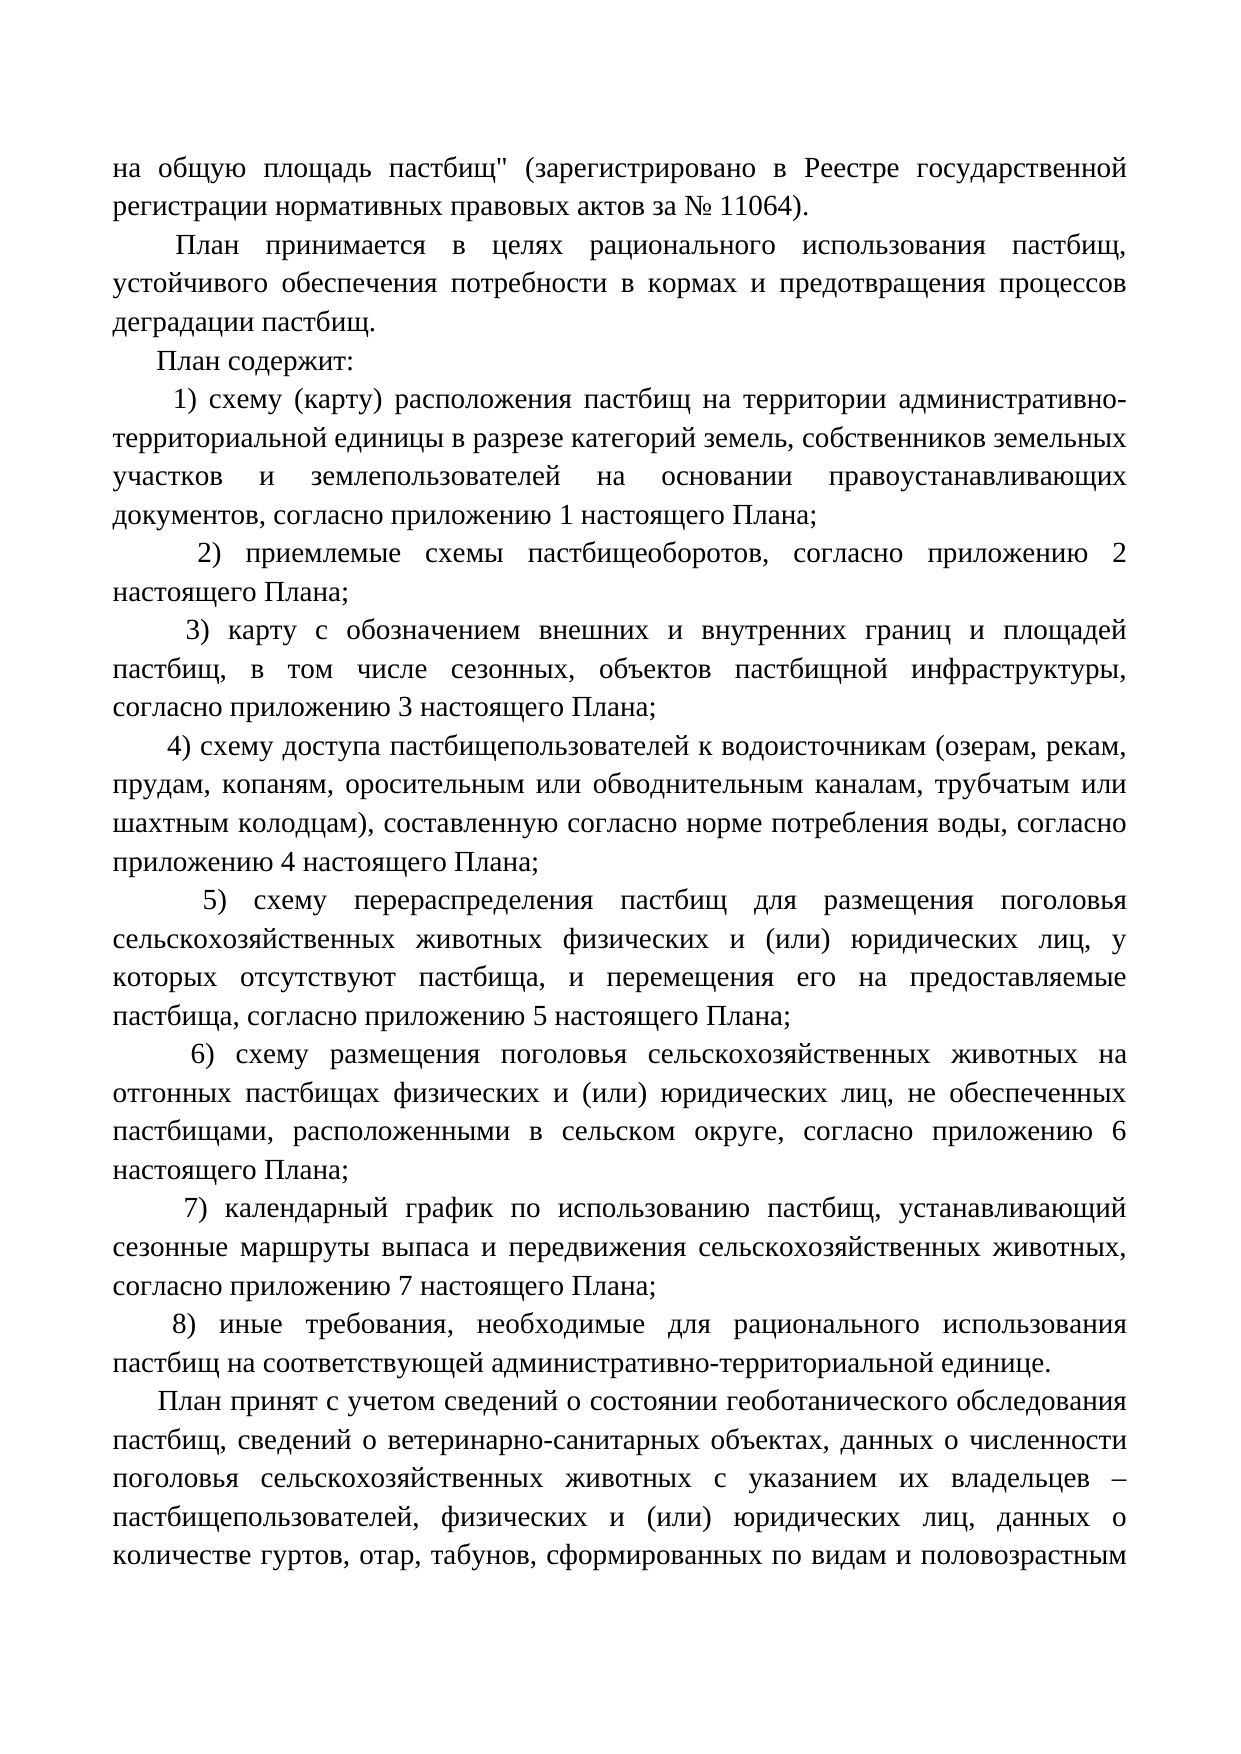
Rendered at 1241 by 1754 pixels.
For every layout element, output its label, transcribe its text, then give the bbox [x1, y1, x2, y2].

text 6) схему размещения поголовья сельскохозяйственных животных на отгонных пастбищах физических и (или) юридических лиц, не обеспеченных пастбищами, расположенными в сельском округе, согласно приложению 6 настоящего Плана; [112, 1036, 1128, 1186]
text 7) календарный график по использованию пастбищ, устанавливающий сезонные маршруты выпаса и передвижения сельскохозяйственных животных, согласно приложению 7 настоящего Плана; [112, 1191, 1128, 1301]
text 5) схему перераспределения пастбищ для размещения поголовья сельскохозяйственных животных физических и (или) юридических лиц, у которых отсутствуют пастбища, и перемещения его на предоставляемые пастбища, согласно приложению 5 настоящего Плана; [112, 882, 1128, 1031]
text 2) приемлемые схемы пастбищеоборотов, согласно приложению 2 настоящего Плана; [112, 535, 1128, 607]
text 1) схему (карту) расположения пастбищ на территории административно-территориальной единицы в разрезе категорий земель, собственников земельных участков и землепользователей на основании правоустанавливающих документов, согласно приложению 1 настоящего Плана; [112, 381, 1128, 530]
text 3) карту с обозначением внешних и внутренних границ и площадей пастбищ, в том числе сезонных, объектов пастбищной инфраструктуры, согласно приложению 3 настоящего Плана; [112, 612, 1128, 723]
text 4) схему доступа пастбищепользователей к водоисточникам (озерам, рекам, прудам, копаням, оросительным или обводнительным каналам, трубчатым или шахтным колодцам), составленную согласно норме потребления воды, согласно приложению 4 настоящего Плана; [112, 728, 1128, 877]
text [112, 150, 1128, 222]
text План содержит: [112, 343, 1128, 376]
text План принимается в целях рационального использования пастбищ, устойчивого обеспечения потребности в кормах и предотвращения процессов деградации пастбищ. [112, 227, 1128, 338]
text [112, 1383, 1128, 1571]
text 8) иные требования, необходимые для рационального использования пастбищ на соответствующей административно-территориальной единице. [112, 1306, 1128, 1378]
